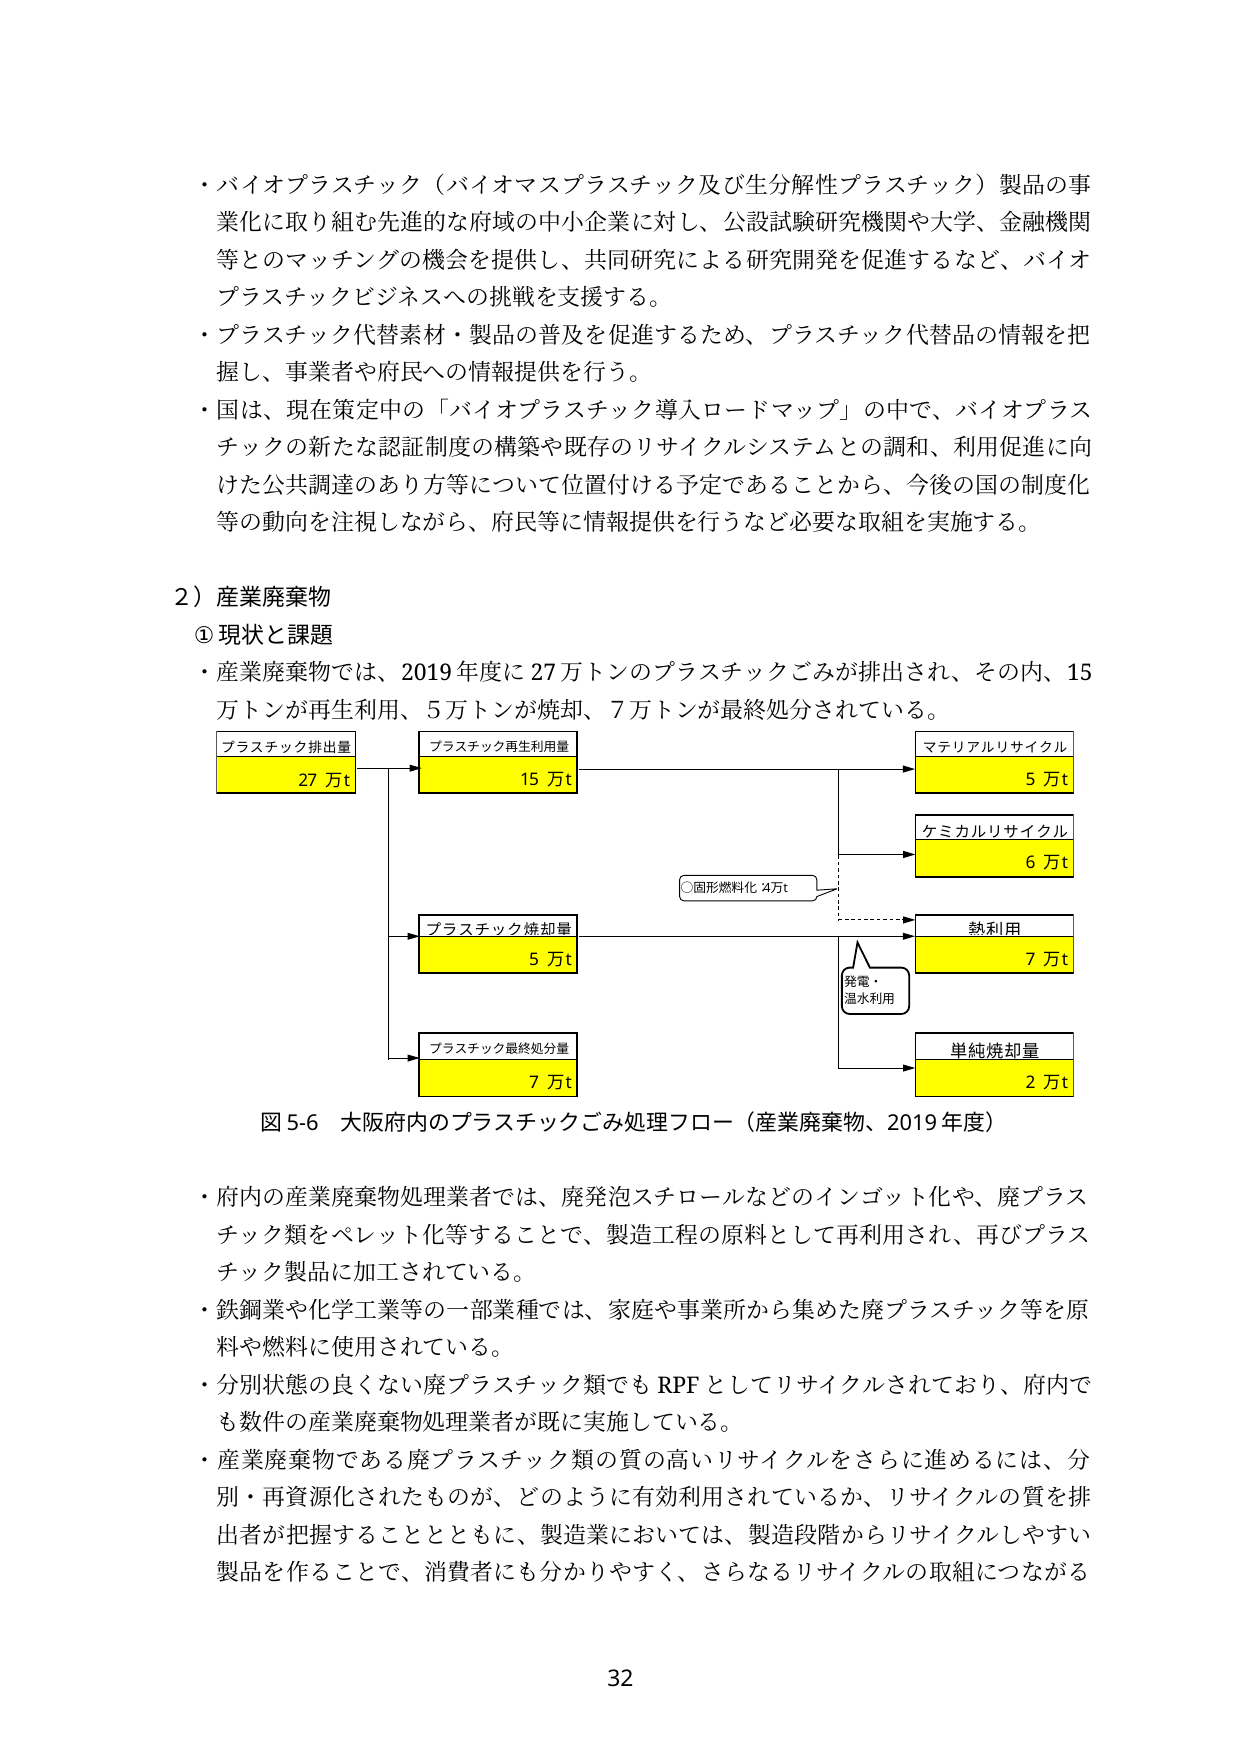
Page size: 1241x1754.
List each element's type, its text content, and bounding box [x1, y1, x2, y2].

text ・産業廃棄物では、2019年度に27万トンのプラスチックごみが排出され、その内、15万トンが再生利用、５万トンが焼却、７万トンが最終処分されている。 [193, 652, 1092, 727]
text ・分別状態の良くない廃プラスチック類でもRPFとしてリサイクルされており、府内でも数件の産業廃棄物処理業者が既に実施している。 [193, 1364, 1092, 1439]
text ①現状と課題 [148, 614, 1092, 652]
text ・鉄鋼業や化学工業等の一部業種では、家庭や事業所から集めた廃プラスチック等を原料や燃料に使用されている。 [193, 1289, 1092, 1364]
text ・バイオプラスチック（バイオマスプラスチック及び生分解性プラスチック）製品の事業化に取り組む先進的な府域の中小企業に対し、公設試験研究機関や大学、金融機関等とのマッチングの機会を提供し、共同研究による研究開発を促進するなど、バイオプラスチックビジネスへの挑戦を支援する。 [193, 164, 1092, 314]
text 図5-6 大阪府内のプラスチックごみ処理フロー（産業廃棄物、2019年度） [216, 1102, 1092, 1139]
text ・プラスチック代替素材・製品の普及を促進するため、プラスチック代替品の情報を把握し、事業者や府民への情報提供を行う。 [193, 314, 1092, 389]
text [193, 1439, 1092, 1589]
text ・国は、現在策定中の「バイオプラスチック導入ロードマップ」の中で、バイオプラスチックの新たな認証制度の構築や既存のリサイクルシステムとの調和、利用促進に向けた公共調達のあり方等について位置付ける予定であることから、今後の国の制度化等の動向を注視しながら、府民等に情報提供を行うなど必要な取組を実施する。 [193, 389, 1092, 539]
text ２）産業廃棄物 [148, 577, 1092, 614]
text ・府内の産業廃棄物処理業者では、廃発泡スチロールなどのインゴット化や、廃プラスチック類をペレット化等することで、製造工程の原料として再利用され、再びプラスチック製品に加工されている。 [193, 1177, 1092, 1289]
